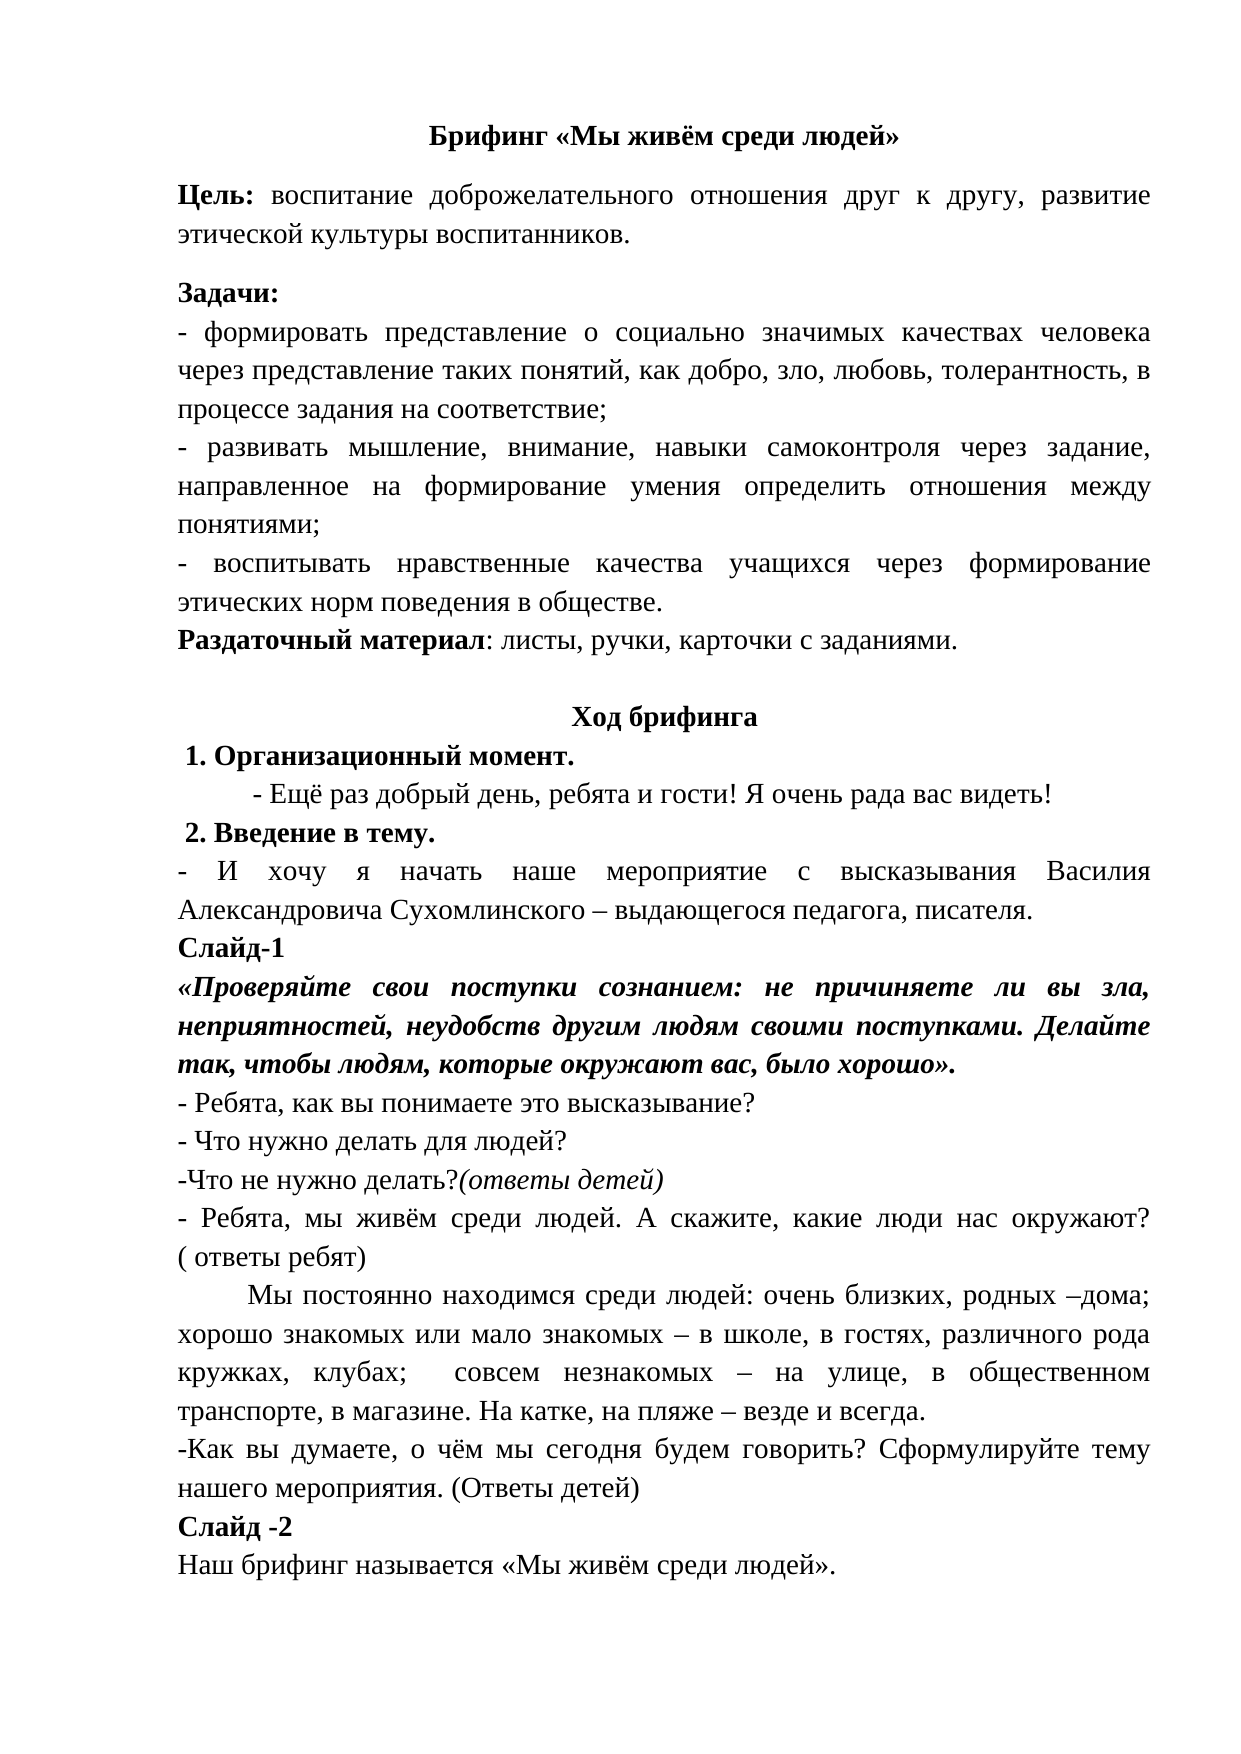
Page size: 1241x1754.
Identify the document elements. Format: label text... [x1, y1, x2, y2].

text «Проверяйте свои поступки сознанием: не причиняете ли вы зла, неприятностей, неудобств другим людям своими поступками. Делайте так, чтобы людям, которые окружают вас, было хорошо». [177, 969, 1152, 1080]
text - И хочу я начать наше мероприятие с высказывания Василия Александровича Сухомлинского – выдающегося педагога, писателя. [177, 853, 1152, 926]
text - Ребята, как вы понимаете это высказывание? [177, 1085, 1152, 1118]
text 2. Введение в тему. [177, 815, 1152, 848]
text Слайд -2 [177, 1509, 1152, 1542]
text Цель: воспитание доброжелательного отношения друг к другу, развитие этической культуры воспитанников. [177, 177, 1152, 249]
text Брифинг «Мы живём среди людей» [177, 118, 1152, 152]
text Слайд-1 [177, 931, 1152, 964]
text Раздаточный материал: листы, ручки, карточки с заданиями. [177, 622, 1152, 656]
text Ход брифинга [177, 699, 1152, 733]
text Мы постоянно находимся среди людей: очень близких, родных –дома; хорошо знакомых или мало знакомых – в школе, в гостях, различного рода кружках, клубах; совсем незнакомых – на улице, в общественном транспорте, в магазине. На катке, на пляже – везде и всегда. [177, 1277, 1152, 1427]
text -Что не нужно делать?(ответы детей) [177, 1162, 1152, 1195]
text - развивать мышление, внимание, навыки самоконтроля через задание, направленное на формирование умения определить отношения между понятиями; [177, 429, 1152, 540]
text - воспитывать нравственные качества учащихся через формирование этических норм поведения в обществе. [177, 545, 1152, 617]
text Задачи: [177, 275, 1152, 309]
list - Ещё раз добрый день, ребята и гости! Я очень рада вас видеть! [252, 776, 1152, 810]
text - Ребята, мы живём среди людей. А скажите, какие люди нас окружают? ( ответы ребят) [177, 1200, 1152, 1272]
text Наш брифинг называется «Мы живём среди людей». [177, 1547, 1152, 1581]
text - формировать представление о социально значимых качествах человека через представление таких понятий, как добро, зло, любовь, толерантность, в процессе задания на соответствие; [177, 314, 1152, 424]
text - Что нужно делать для людей? [177, 1123, 1152, 1157]
text 1. Организационный момент. [177, 738, 1152, 771]
text -Как вы думаете, о чём мы сегодня будем говорить? Сформулируйте тему нашего мероприятия. (Ответы детей) [177, 1432, 1152, 1504]
